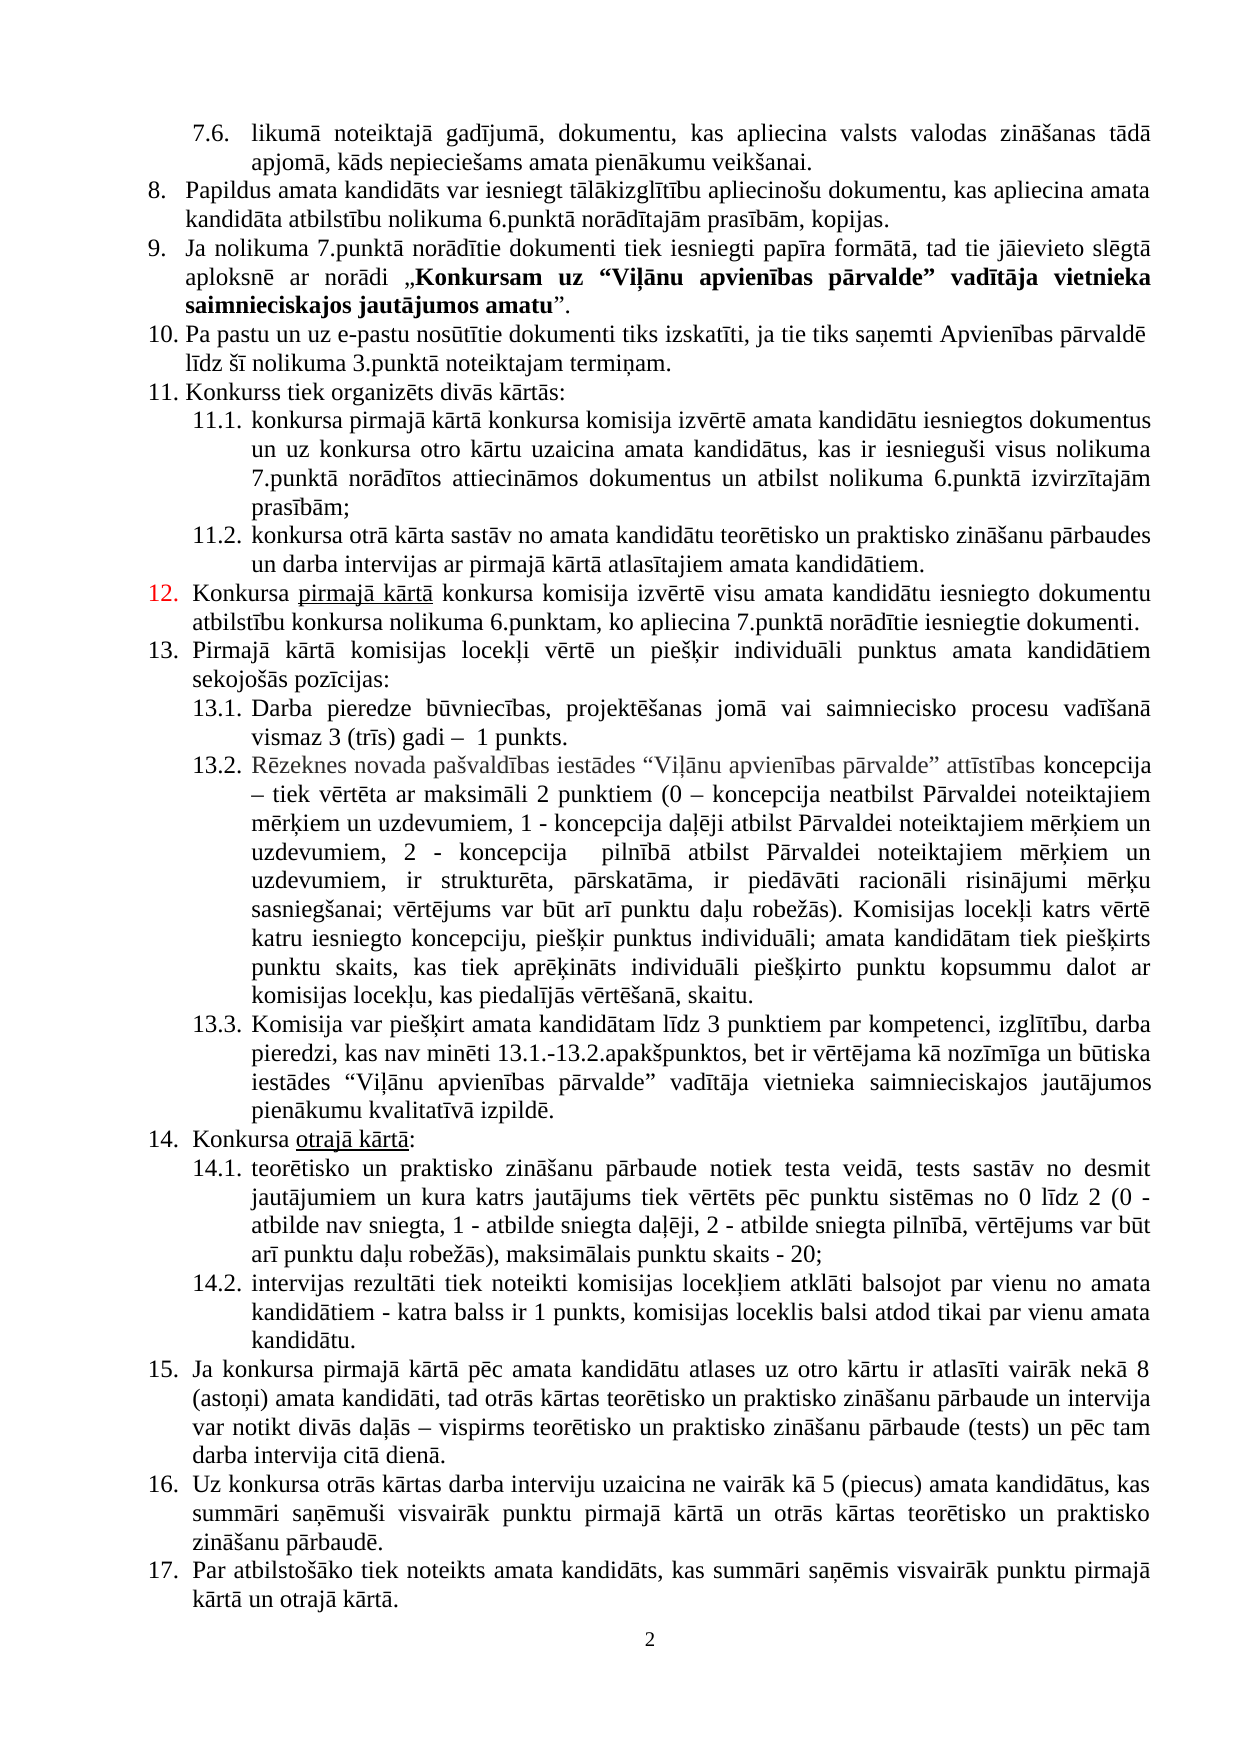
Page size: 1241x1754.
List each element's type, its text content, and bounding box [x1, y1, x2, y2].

list konkursa otrā kārta sastāv no amata kandidātu teorētisko un praktisko zināšanu pārbaudes un darba intervijas ar pirmajā kārtā atlasītajiem amata kandidātiem. [192, 521, 1152, 578]
list konkursa pirmajā kārtā konkursa komisija izvērtē amata kandidātu iesniegtos dokumentus un uz konkursa otro kārtu uzaicina amata kandidātus, kas ir iesnieguši visus nolikuma 7.punktā norādītos attiecināmos dokumentus un atbilst 6.punktā izvirzītajām prasībām; [192, 406, 1152, 521]
list Pa pastu un uz e-pastu nosūtītie dokumenti tiks izskatīti, ja tie tiks saņemti Apvienības pārvaldē līdz šī nolikuma 3.punktā noteiktajam termiņam. [148, 319, 1147, 377]
list Ja konkursa pirmajā kārtā pēc amata kandidātu atlases uz otro kārtu ir atlasīti vairāk nekā 8 (astoņi) amata kandidāti, tad otrās kārtas teorētisko un praktisko zināšanu pārbaude un intervija var notikt divās daļās – vispirms teorētisko un praktisko zināšanu pārbaude (tests) un pēc tam darba intervija citā dienā. [148, 1354, 1152, 1469]
list Komisija var piešķirt amata kandidātam līdz 3 punktiem par kompetenci, izglītību, darba pieredzi, kas nav minēti 13.1.-13.2.apakšpunktos, bet ir vērtējama kā nozīmīga un būtiska iestādes “Viļānu apvienības pārvalde” vadītāja vietnieka saimnieciskajos jautājumos pienākumu kvalitatīvā izpildē. [192, 1009, 1152, 1124]
list Konkursa otrajā kārtā: [148, 1124, 1152, 1153]
list Papildus amata kandidāts var iesniegt tālākizglītību apliecinošu dokumentu, kas apliecina amata kandidāta atbilstību nolikuma 6.punktā norādītajām prasībām, kopijas. [148, 176, 1152, 233]
list Pirmajā kārtā komisijas locekļi vērtē un piešķir individuāli punktus amata kandidātiem sekojošās pozīcijas: [148, 636, 1152, 693]
list Darba pieredze būvniecības, projektēšanas jomā vai saimniecisko procesu vadīšanā vismaz 3 (trīs) gadi – 1 punkts. [192, 693, 1152, 751]
list Uz konkursa otrās kārtas darba interviju uzaicina ne vairāk kā 5 (piecus) amata kandidātus, kas summāri saņēmuši visvairāk punktu pirmajā kārtā un otrās kārtas teorētisko un praktisko zināšanu pārbaudē. [148, 1469, 1152, 1556]
list likumā noteiktajā gadījumā, dokumentu, kas apliecina valsts valodas zināšanas tādā apjomā, kāds nepieciešams amata pienākumu veikšanai. [192, 118, 1152, 176]
list Rēzeknes novada pašvaldības iestādes “Viļānu apvienības pārvalde” attīstības koncepcija – tiek vērtēta ar maksimāli 2 punktiem (0 – koncepcija neatbilst Pārvaldei noteiktajiem mērķiem un uzdevumiem, 1 - koncepcija daļēji atbilst Pārvaldei noteiktajiem mērķiem un uzdevumiem, 2 - koncepcija pilnībā atbilst Pārvaldei noteiktajiem mērķiem un uzdevumiem, ir strukturēta, pārskatāma, ir piedāvāti racionāli risinājumi mērķu sasniegšanai; vērtējums var būt arī punktu daļu robežās). Komisijas locekļi katrs vērtē katru iesniegto koncepciju, piešķir punktus individuāli; amata kandidātam tiek piešķirts punktu skaits, kas tiek aprēķināts individuāli piešķirto punktu kopsummu dalot ar komisijas locekļu, kas piedalījās vērtēšanā, skaitu. [192, 751, 1152, 1009]
list Konkurss tiek organizēts divās kārtās: [148, 377, 1152, 406]
list intervijas rezultāti tiek noteikti komisijas locekļiem atklāti balsojot par vienu no amata kandidātiem - katra balss ir 1 punkts, komisijas loceklis balsi atdod tikai par vienu amata kandidātu. [192, 1268, 1152, 1354]
list Konkursa pirmajā kārtā konkursa komisija izvērtē visu amata kandidātu iesniegto dokumentu atbilstību konkursa nolikuma 6.punktam, ko apliecina 7.punktā norādītie iesniegtie dokumenti. [148, 578, 1152, 636]
list Par atbilstošāko tiek noteikts amata kandidāts, kas summāri saņēmis visvairāk punktu pirmajā kārtā un otrajā kārtā. [148, 1556, 1152, 1613]
list teorētisko un praktisko zināšanu pārbaude notiek testa veidā, tests sastāv no desmit jautājumiem un kura katrs jautājums tiek vērtēts pēc punktu sistēmas no 0 līdz 2 (0 - atbilde nav sniegta, 1 - atbilde sniegta daļēji, 2 - atbilde sniegta pilnībā, vērtējums var būt arī punktu daļu robežās), maksimālais punktu skaits - 20; [192, 1153, 1152, 1268]
list Ja nolikuma 7.punktā norādītie dokumenti tiek iesniegti papīra formātā, tad tie jāievieto slēgtā aploksnē ar norādi „Konkursam uz “Viļānu apvienības pārvalde” vadītāja vietnieka saimnieciskajos jautājumos amatu”. [148, 233, 1152, 319]
